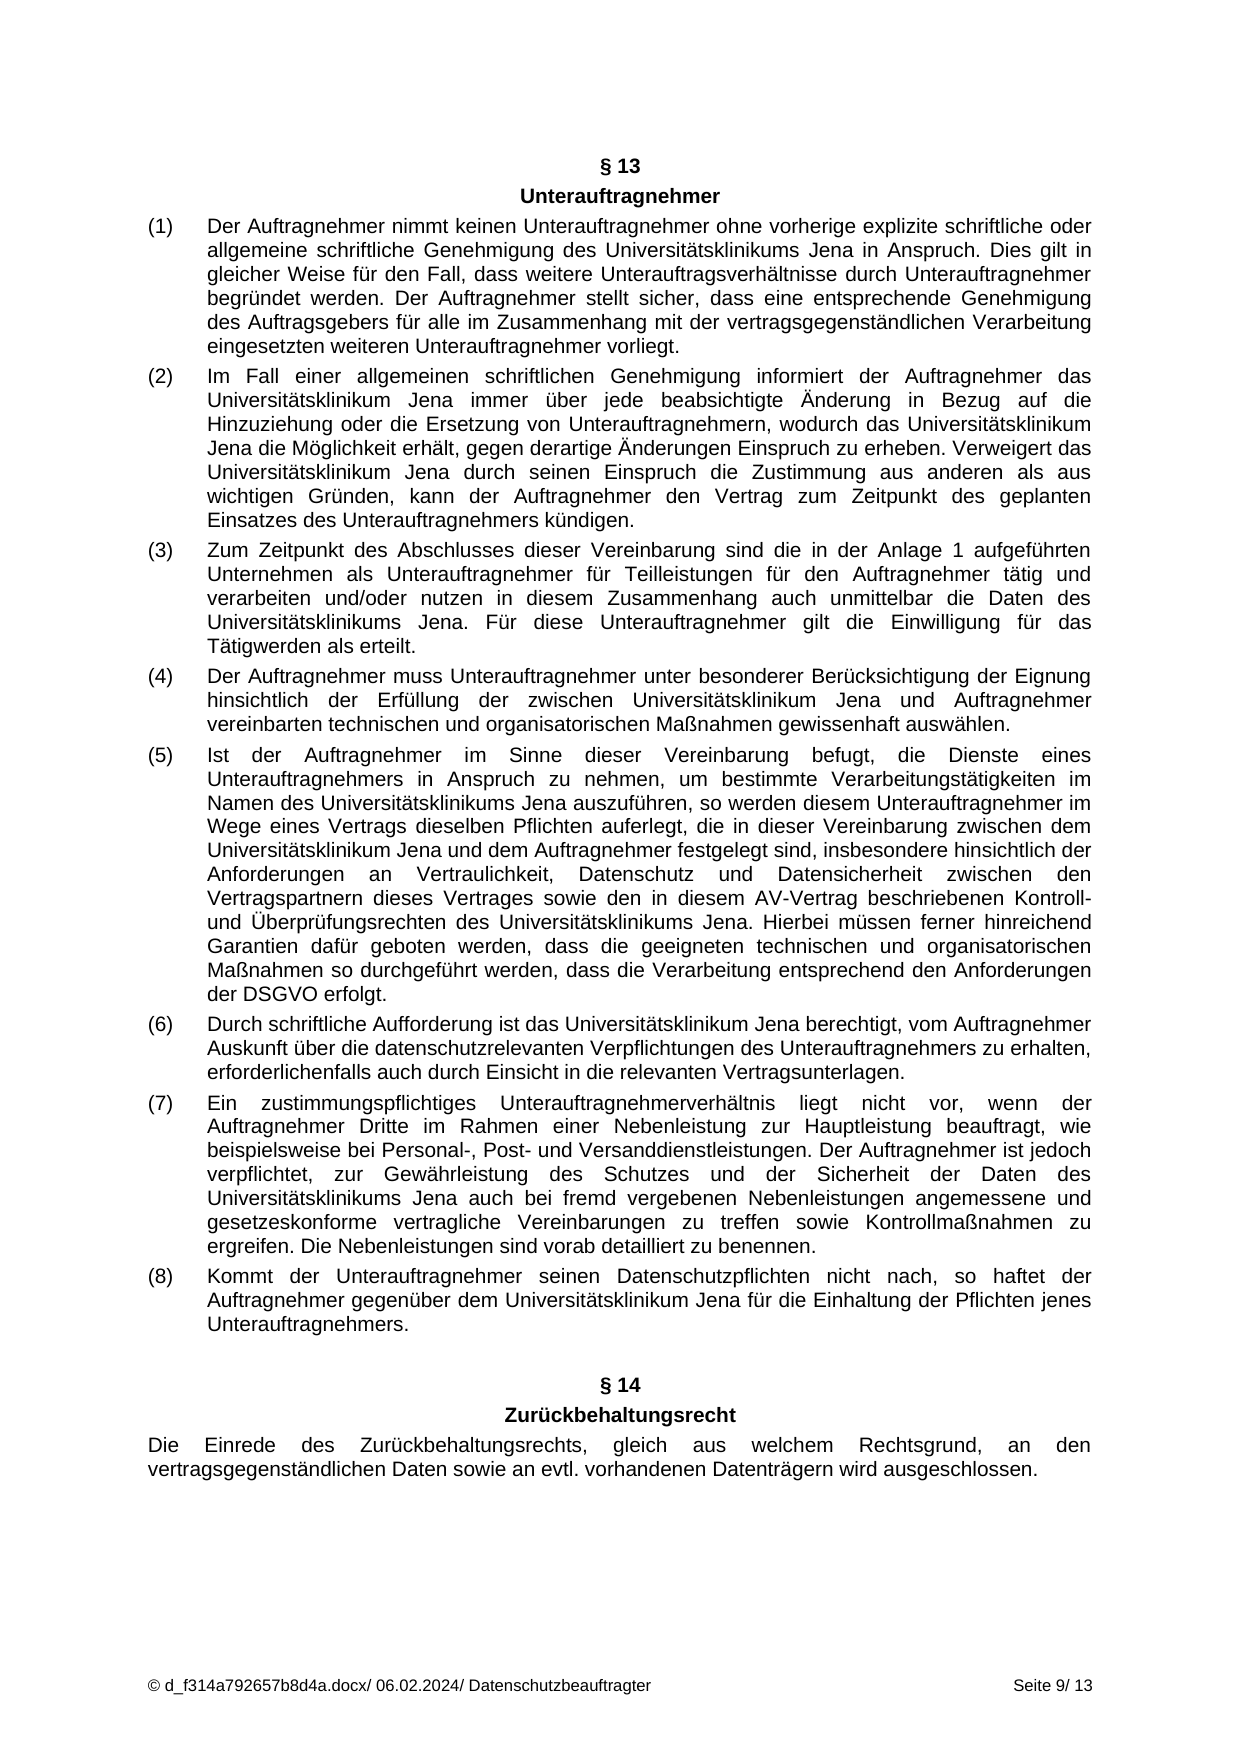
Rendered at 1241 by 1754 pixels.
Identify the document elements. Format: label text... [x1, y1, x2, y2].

text Die Einrede des Zurückbehaltungsrechts, gleich aus welchem Rechtsgrund, an den vertragsgegenständlichen Daten sowie an evtl. vorhandenen Datenträgern wird ausgeschlossen. [148, 1433, 1092, 1481]
text § 14 [148, 1373, 1092, 1397]
text Unterauftragnehmer [148, 184, 1092, 208]
list Zum Zeitpunkt des Abschlusses dieser Vereinbarung sind die in der Anlage 1 aufgeführten Unternehmen als Unterauftragnehmer für Teilleistungen für den Auftragnehmer tätig und verarbeiten und/oder nutzen in diesem Zusammenhang auch unmittelbar die Daten des Universitätsklinikums Jena. Für diese Unterauftragnehmer gilt die Einwilligung für das Tätigwerden als erteilt. [148, 538, 1092, 658]
list Ein zustimmungspflichtiges Unterauftragnehmerverhältnis liegt nicht vor, wenn der Auftragnehmer Dritte im Rahmen einer Nebenleistung zur Hauptleistung beauftragt, wie beispielsweise bei Personal-, Post- und Versanddienstleistungen. Der Auftragnehmer ist jedoch verpflichtet, zur Gewährleistung des Schutzes und der Sicherheit der Daten des Universitätsklinikums Jena auch bei fremd vergebenen Nebenleistungen angemessene und gesetzeskonforme vertragliche Vereinbarungen zu treffen sowie Kontrollmaßnahmen zu ergreifen. Die Nebenleistungen sind vorab detailliert zu benennen. [148, 1090, 1092, 1258]
list Der Auftragnehmer nimmt keinen Unterauftragnehmer ohne vorherige explizite schriftliche oder allgemeine schriftliche Genehmigung des Universitätsklinikums Jena in Anspruch. Dies gilt in gleicher Weise für den Fall, dass weitere Unterauftragsverhältnisse durch Unterauftragnehmer begründet werden. Der Auftragnehmer stellt sicher, dass eine entsprechende Genehmigung des Auftragsgebers für alle im Zusammenhang mit der vertragsgegenständlichen Verarbeitung eingesetzten weiteren Unterauftragnehmer vorliegt. [148, 214, 1092, 358]
text Zurückbehaltungsrecht [148, 1403, 1092, 1427]
list Im Fall einer allgemeinen schriftlichen Genehmigung informiert der Auftragnehmer das Universitätsklinikum Jena immer über jede beabsichtigte Änderung in Bezug auf die Hinzuziehung oder die Ersetzung von Unterauftragnehmern, wodurch das Universitätsklinikum Jena die Möglichkeit erhält, gegen derartige Änderungen Einspruch zu erheben. Verweigert das Universitätsklinikum Jena durch seinen Einspruch die Zustimmung aus anderen als aus wichtigen Gründen, kann der Auftragnehmer den Vertrag zum Zeitpunkt des geplanten Einsatzes des Unterauftragnehmers kündigen. [148, 364, 1092, 532]
text § 13 [148, 154, 1092, 178]
list Durch schriftliche Aufforderung ist das Universitätsklinikum Jena berechtigt, vom Auftragnehmer Auskunft über die datenschutzrelevanten Verpflichtungen des Unterauftragnehmers zu erhalten, erforderlichenfalls auch durch Einsicht in die relevanten Vertragsunterlagen. [148, 1012, 1092, 1084]
list Der Auftragnehmer muss Unterauftragnehmer unter besonderer Berücksichtigung der Eignung hinsichtlich der Erfüllung der zwischen Universitätsklinikum Jena und Auftragnehmer vereinbarten technischen und organisatorischen Maßnahmen gewissenhaft auswählen. [148, 664, 1092, 736]
list Kommt der Unterauftragnehmer seinen Datenschutzpflichten nicht nach, so haftet der Auftragnehmer gegenüber dem Universitätsklinikum Jena für die Einhaltung der Pflichten jenes Unterauftragnehmers. [148, 1264, 1092, 1336]
list Ist der Auftragnehmer im Sinne dieser Vereinbarung befugt, die Dienste eines Unterauftragnehmers in Anspruch zu nehmen, um bestimmte Verarbeitungstätigkeiten im Namen des Universitätsklinikums Jena auszuführen, so werden diesem Unterauftragnehmer im Wege eines Vertrags dieselben Pflichten auferlegt, die in dieser Vereinbarung zwischen dem Universitätsklinikum Jena und dem Auftragnehmer festgelegt sind, insbesondere hinsichtlich der Anforderungen an Vertraulichkeit, Datenschutz und Datensicherheit zwischen den Vertragspartnern dieses Vertrages sowie den in diesem AV-Vertrag beschriebenen Kontroll- und Überprüfungsrechten des Universitätsklinikums Jena. Hierbei müssen ferner hinreichend Garantien dafür geboten werden, dass die geeigneten technischen und organisatorischen Maßnahmen so durchgeführt werden, dass die Verarbeitung entsprechend den Anforderungen der DSGVO erfolgt. [148, 742, 1092, 1006]
